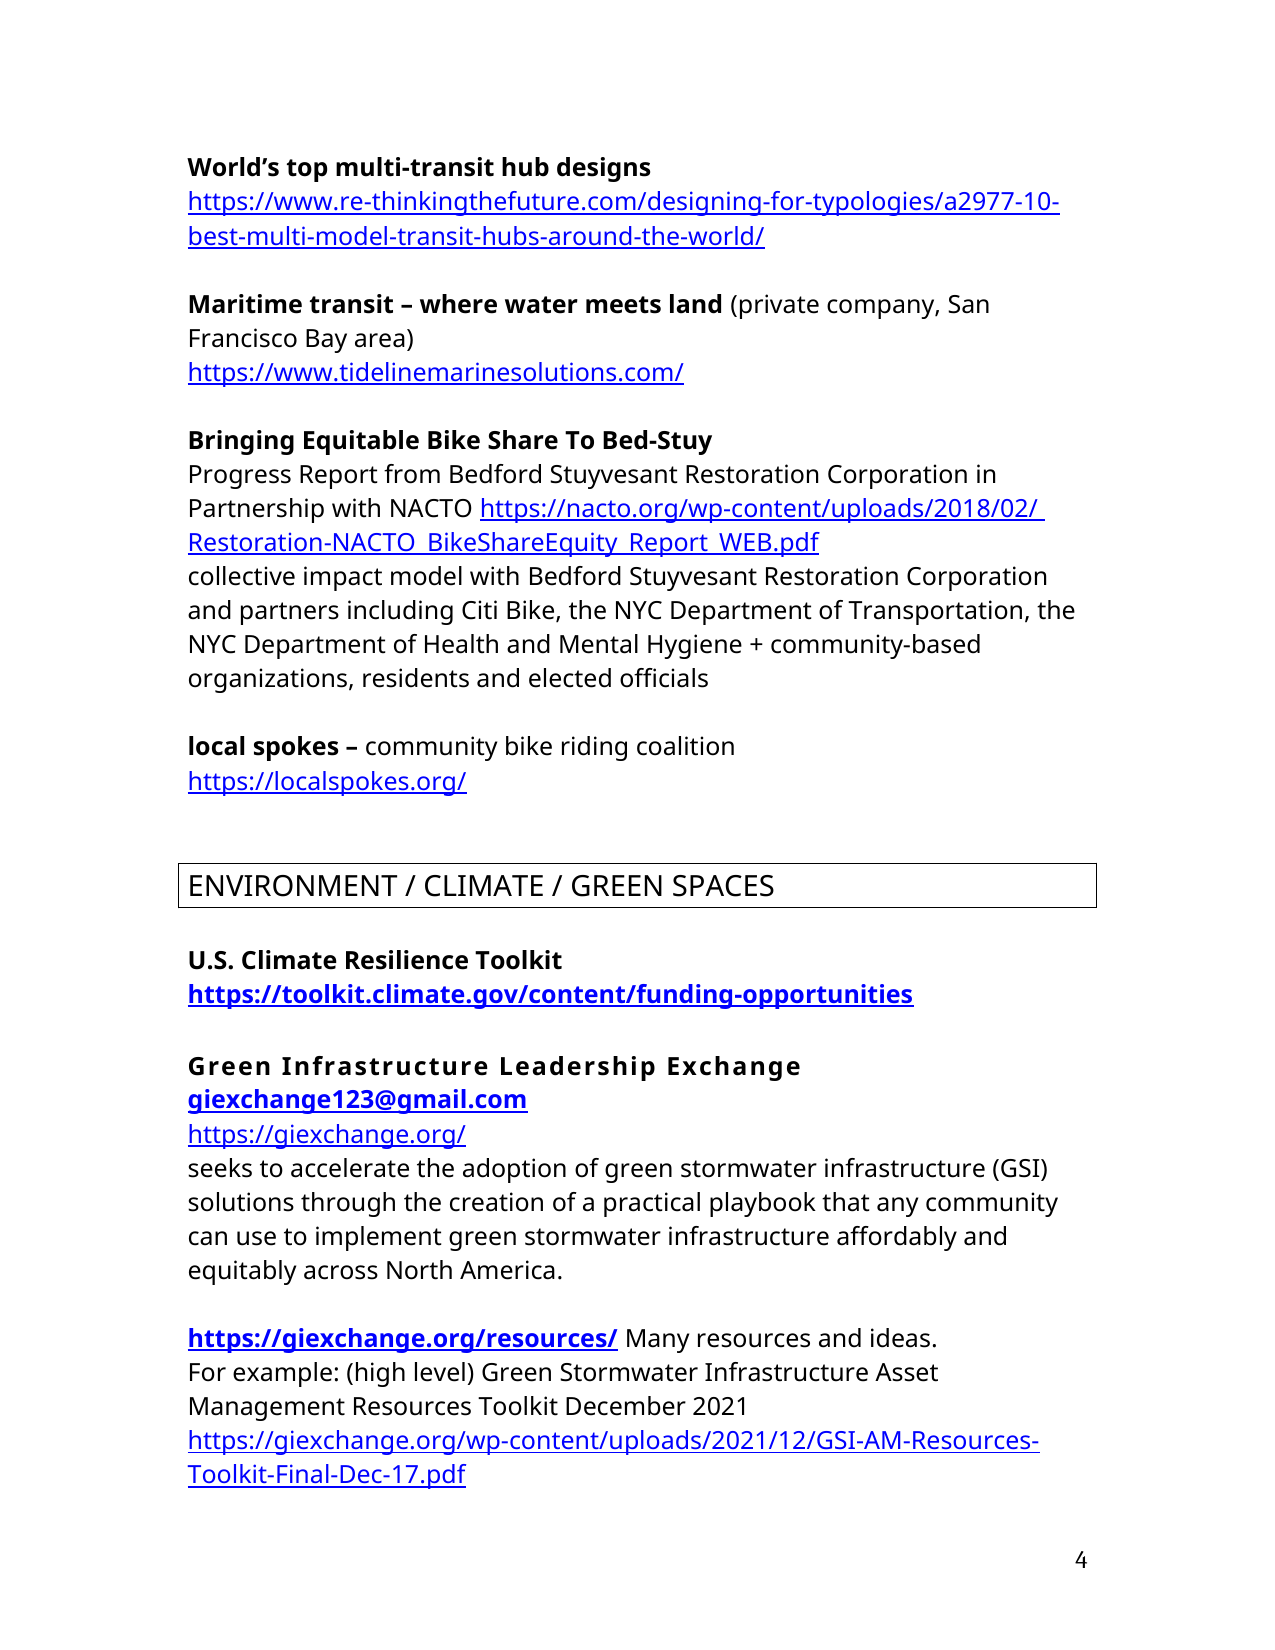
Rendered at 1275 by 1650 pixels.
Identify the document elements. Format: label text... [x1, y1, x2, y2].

text https://localspokes.org/ [187, 763, 1087, 797]
text Progress Report from Bedford Stuyvesant Restoration Corporation in Partnership with NACTO https://nacto.org/wp-content/uploads/2018/02/ Restoration-NACTO_BikeShareEquity_Report_WEB.pdf [187, 457, 1087, 559]
text World’s top multi-transit hub designs [187, 150, 1087, 184]
text https://www.tidelinemarinesolutions.com/ [187, 354, 1087, 388]
text Green Infrastructure Leadership Exchange [187, 1045, 1087, 1082]
text ENVIRONMENT / CLIMATE / GREEN SPACES [179, 864, 1096, 907]
text https://toolkit.climate.gov/content/funding-opportunities [187, 977, 1087, 1011]
text local spokes – community bike riding coalition [187, 729, 1087, 763]
text collective impact model with Bedford Stuyvesant Restoration Corporation and partners including Citi Bike, the NYC Department of Transportation, the NYC Department of Health and Mental Hygiene + community-based organizations, residents and elected officials [187, 559, 1087, 695]
text https://www.re-thinkingthefuture.com/designing-for-typologies/a2977-10-best-multi-model-transit-hubs-around-the-world/ [187, 184, 1087, 252]
text https://giexchange.org/resources/ Many resources and ideas. [187, 1321, 1087, 1355]
text giexchange123@gmail.com [187, 1082, 1087, 1116]
text seeks to accelerate the adoption of green stormwater infrastructure (GSI) solutions through the creation of a practical playbook that any community can use to implement green stormwater infrastructure affordably and equitably across North America. [187, 1150, 1087, 1287]
text Bringing Equitable Bike Share To Bed-Stuy [187, 422, 1087, 457]
text Maritime transit – where water meets land (private company, San Francisco Bay area) [187, 286, 1087, 354]
text U.S. Climate Resilience Toolkit [187, 942, 1087, 977]
text For example: (high level) Green Stormwater Infrastructure Asset Management Resources Toolkit December 2021 [187, 1355, 1087, 1423]
text https://giexchange.org/ [187, 1116, 1087, 1150]
text https://giexchange.org/wp-content/uploads/2021/12/GSI-AM-Resources-Toolkit-Final-Dec-17.pdf [187, 1423, 1087, 1491]
